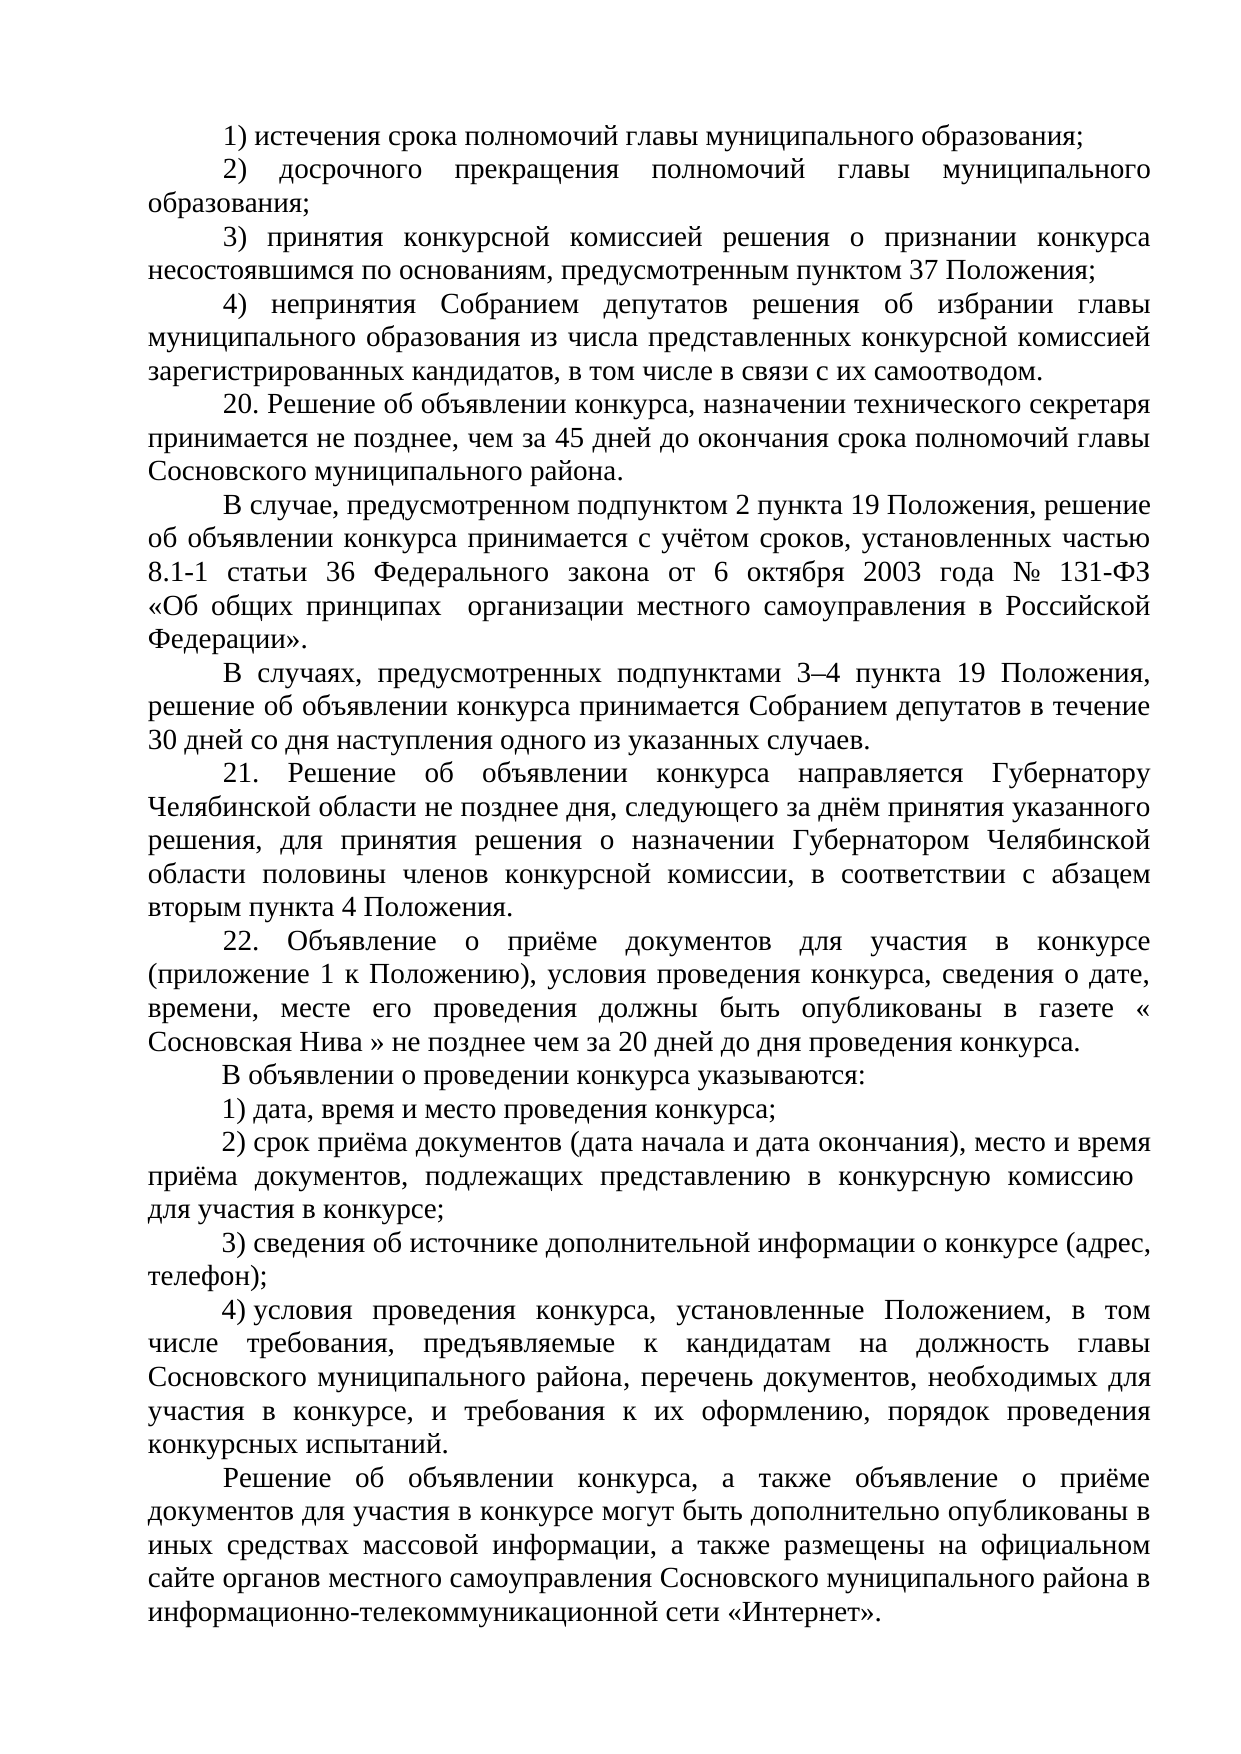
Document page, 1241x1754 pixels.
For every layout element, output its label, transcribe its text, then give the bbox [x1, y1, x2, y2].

text 4) непринятия Собранием депутатов решения об избрании главы муниципального образования из числа представленных конкурсной комиссией зарегистрированных кандидатов, в том числе в связи с их самоотводом. [148, 286, 1152, 386]
text Решение об объявлении конкурса, а также объявление о приёме документов для участия в конкурсе могут быть дополнительно опубликованы в иных средствах массовой информации, а также размещены на официальном сайте органов местного самоуправления Сосновского муниципального района в информационно-телекоммуникационной сети «Интернет». [148, 1460, 1152, 1627]
text В случаях, предусмотренных подпунктами 3–4 пункта 19 Положения, решение об объявлении конкурса принимается Собранием депутатов в течение 30 дней со дня наступления одного из указанных случаев. [148, 655, 1152, 755]
text 22. Объявление о приёме документов для участия в конкурсе (приложение 1 к Положению), условия проведения конкурса, сведения о дате, времени, месте его проведения должны быть опубликованы в газете « Сосновская Нива » не позднее чем за 20 дней до дня проведения конкурса. [148, 923, 1152, 1057]
text 2) срок приёма документов (дата начала и дата окончания), место и время приёма документов, подлежащих представлению в конкурсную комиссию для участия в конкурсе; [148, 1124, 1152, 1225]
text В случае, предусмотренном подпунктом 2 пункта 19 Положения, решение об объявлении конкурса принимается с учётом сроков, установленных частью 8.1-1 статьи 36 Федерального закона от 6 октября 2003 года № 131-ФЗ «Об общих принципах организации местного самоуправления в Российской Федерации». [148, 487, 1152, 655]
text 1) истечения срока полномочий главы муниципального образования; [148, 118, 1152, 152]
text 3) сведения об источнике дополнительной информации о конкурсе (адрес, телефон); [148, 1225, 1152, 1292]
text 3) принятия конкурсной комиссией решения о признании конкурса несостоявшимся по основаниям, предусмотренным пунктом 37 Положения; [148, 219, 1152, 286]
text В объявлении о проведении конкурса указываются: [148, 1057, 1152, 1091]
text 21. Решение об объявлении конкурса направляется Губернатору Челябинской области не позднее дня, следующего за днём принятия указанного решения, для принятия решения о назначении Губернатором Челябинской области половины членов конкурсной комиссии, в соответствии с абзацем вторым пункта 4 Положения. [148, 755, 1152, 923]
text 1) дата, время и место проведения конкурса; [148, 1091, 1152, 1124]
text 20. Решение об объявлении конкурса, назначении технического секретаря принимается не позднее, чем за 45 дней до окончания срока полномочий главы Сосновского муниципального района. [148, 386, 1152, 487]
text 2) досрочного прекращения полномочий главы муниципального образования; [148, 152, 1152, 219]
text 4) условия проведения конкурса, установленные Положением, в том числе требования, предъявляемые к кандидатам на должность главы Сосновского муниципального района, перечень документов, необходимых для участия в конкурсе, и требования к их оформлению, порядок проведения конкурсных испытаний. [148, 1292, 1152, 1460]
